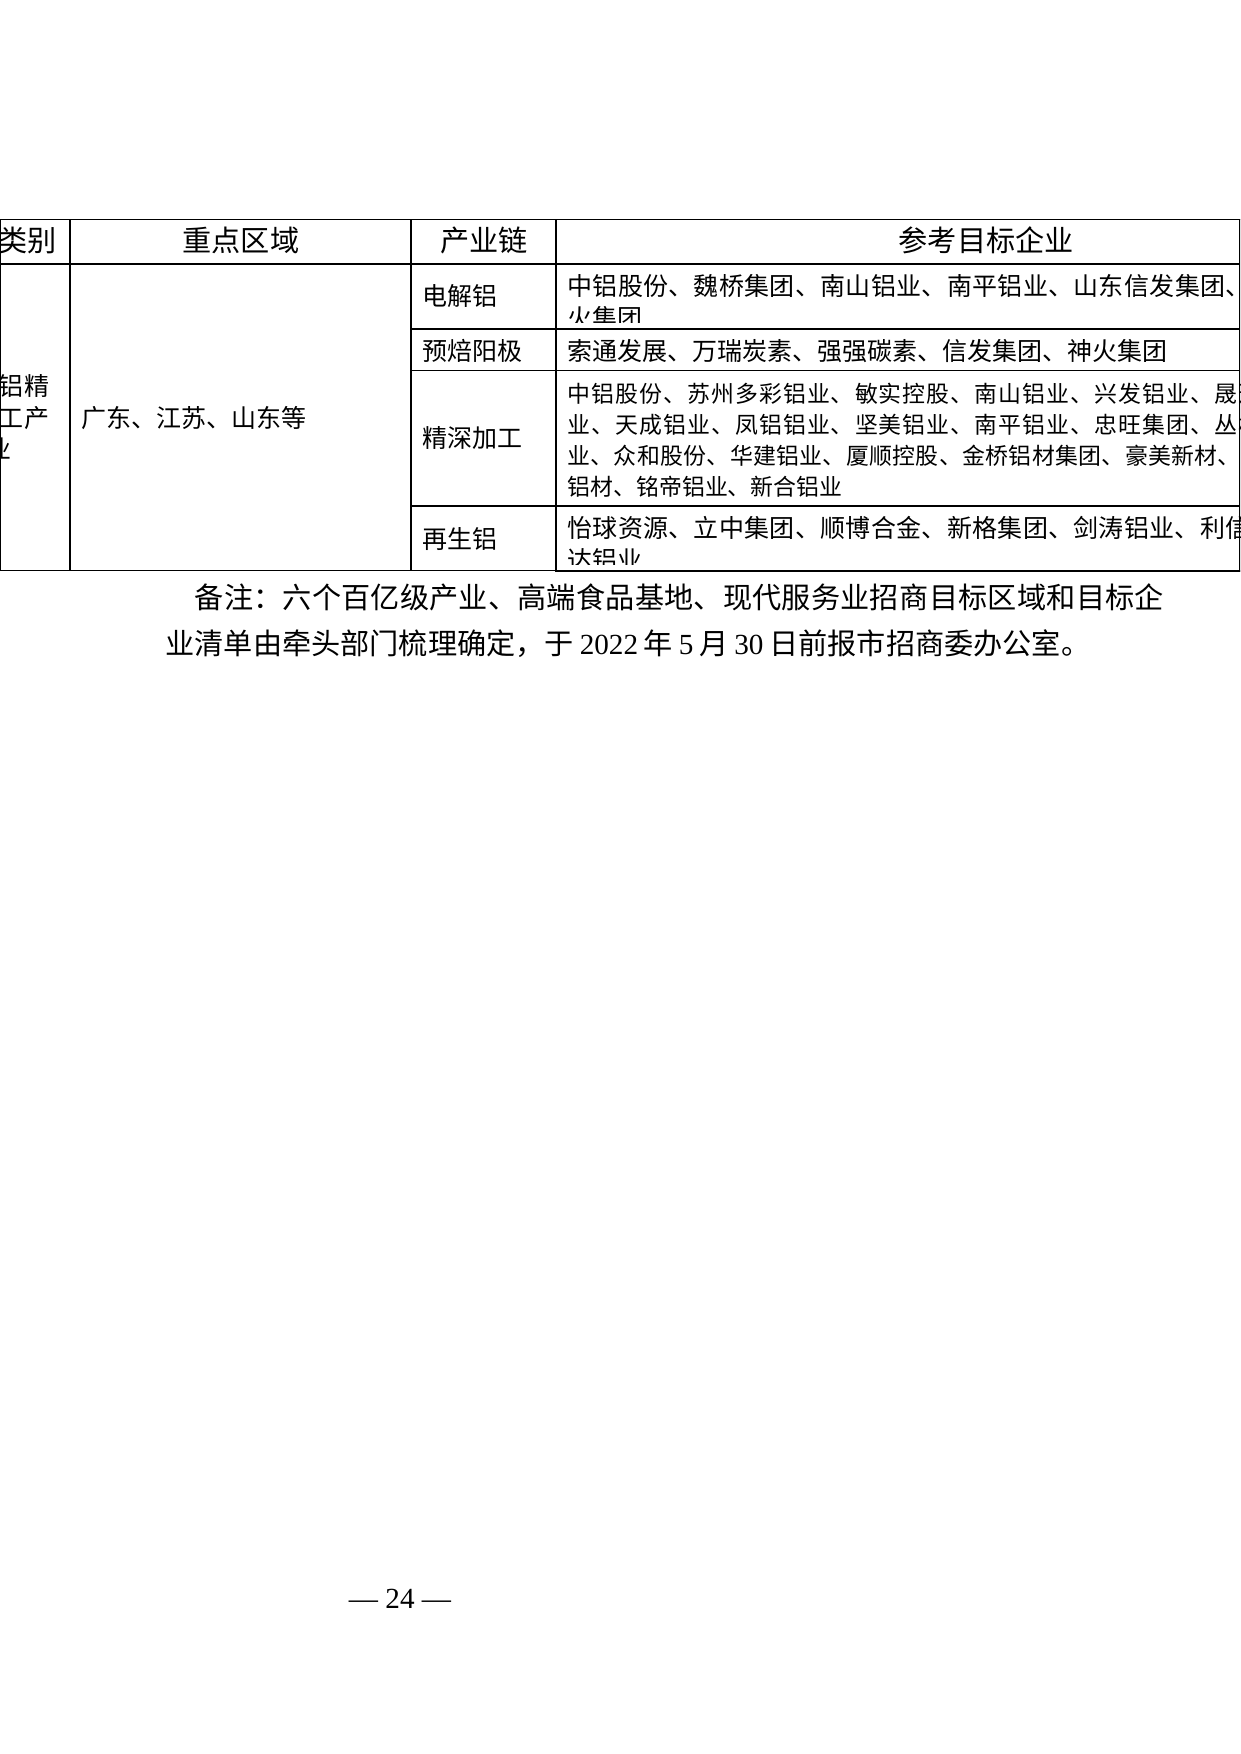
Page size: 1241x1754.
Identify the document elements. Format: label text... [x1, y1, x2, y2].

table_header 参考目标企业 [557, 220, 1239, 263]
table_cell 中铝股份、魏桥集团、南山铝业、南平铝业、山东信发集团、东方希望、神火集团 [557, 265, 1239, 328]
text 备注：六个百亿级产业、高端食品基地、现代服务业招商目标区域和目标企业清单由牵头部门梳理确定，于2022年5月30日前报市招商委办公室。 [165, 572, 1165, 664]
table_cell 怡球资源、立中集团、顺博合金、新格集团、剑涛铝业、利信铝业、江苏云达铝业 [557, 507, 1239, 570]
table_header 产业类别 [1, 220, 69, 263]
table_cell 再生铝 [412, 507, 555, 570]
table_header 产业链 [412, 220, 555, 263]
table_cell 电解铝 [412, 265, 555, 328]
table_header 重点区域 [71, 220, 410, 263]
table_cell 绿色铝精深加工产业 [1, 265, 69, 570]
table_cell 预焙阳极 [412, 330, 555, 369]
table_cell 广东、江苏、山东等 [71, 265, 410, 570]
table_cell 精深加工 [412, 371, 555, 505]
table_cell 中铝股份、苏州多彩铝业、敏实控股、南山铝业、兴发铝业、晟通集团、鼎盛铝业、天成铝业、凤铝铝业、坚美铝业、南平铝业、忠旺集团、丛林铝业、中孚实业、众和股份、华建铝业、厦顺控股、金桥铝材集团、豪美新材、海达科技、金鹏铝材、铭帝铝业、新合铝业 [557, 371, 1239, 505]
table_cell 索通发展、万瑞炭素、强强碳素、信发集团、神火集团 [557, 330, 1239, 369]
